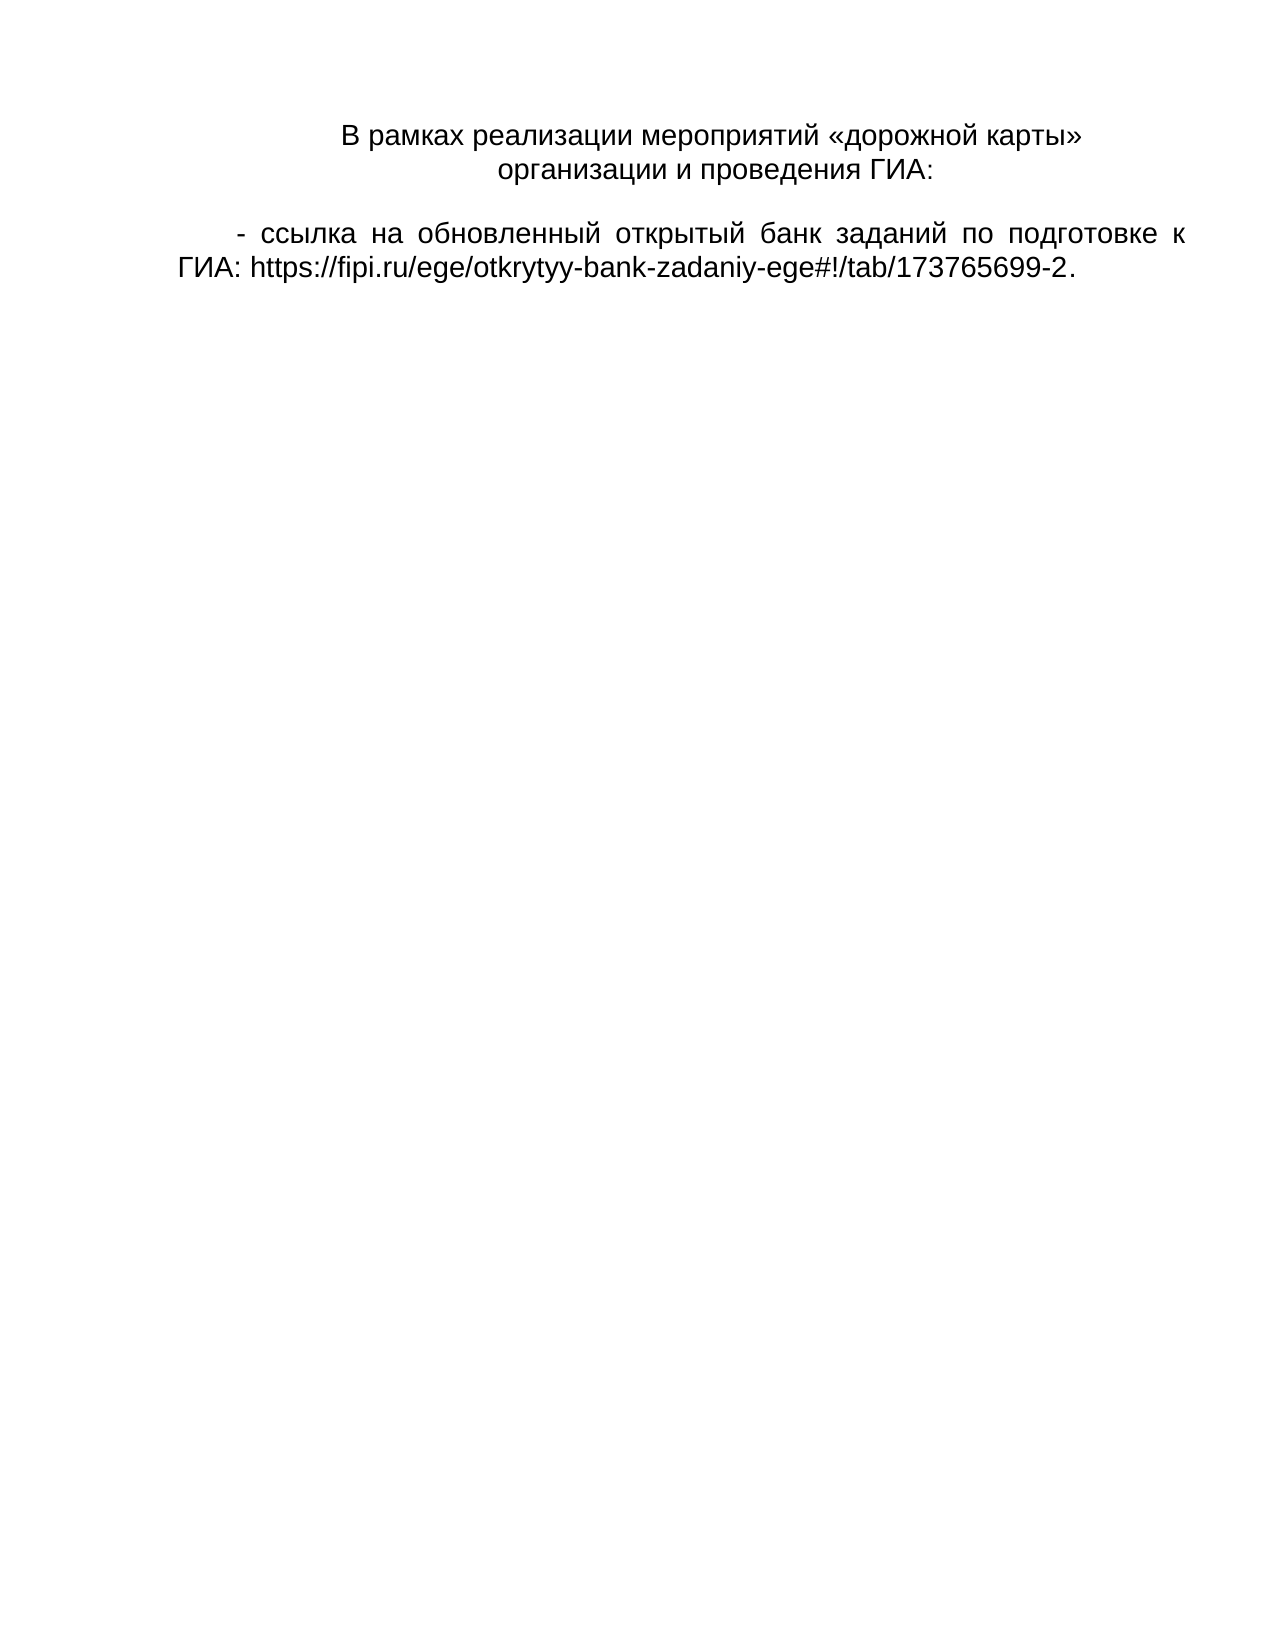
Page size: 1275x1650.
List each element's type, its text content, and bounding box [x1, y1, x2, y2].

text организации и проведения ГИА: [177, 152, 1186, 185]
text В рамках реализации мероприятий «дорожной карты» [177, 118, 1186, 152]
text - ссылка на обновленный открытый банк заданий по подготовке к ГИА: https://fipi.ru/ege/otkrytyy-bank-zadaniy-ege#!/tab/173765699-2. [177, 216, 1186, 283]
